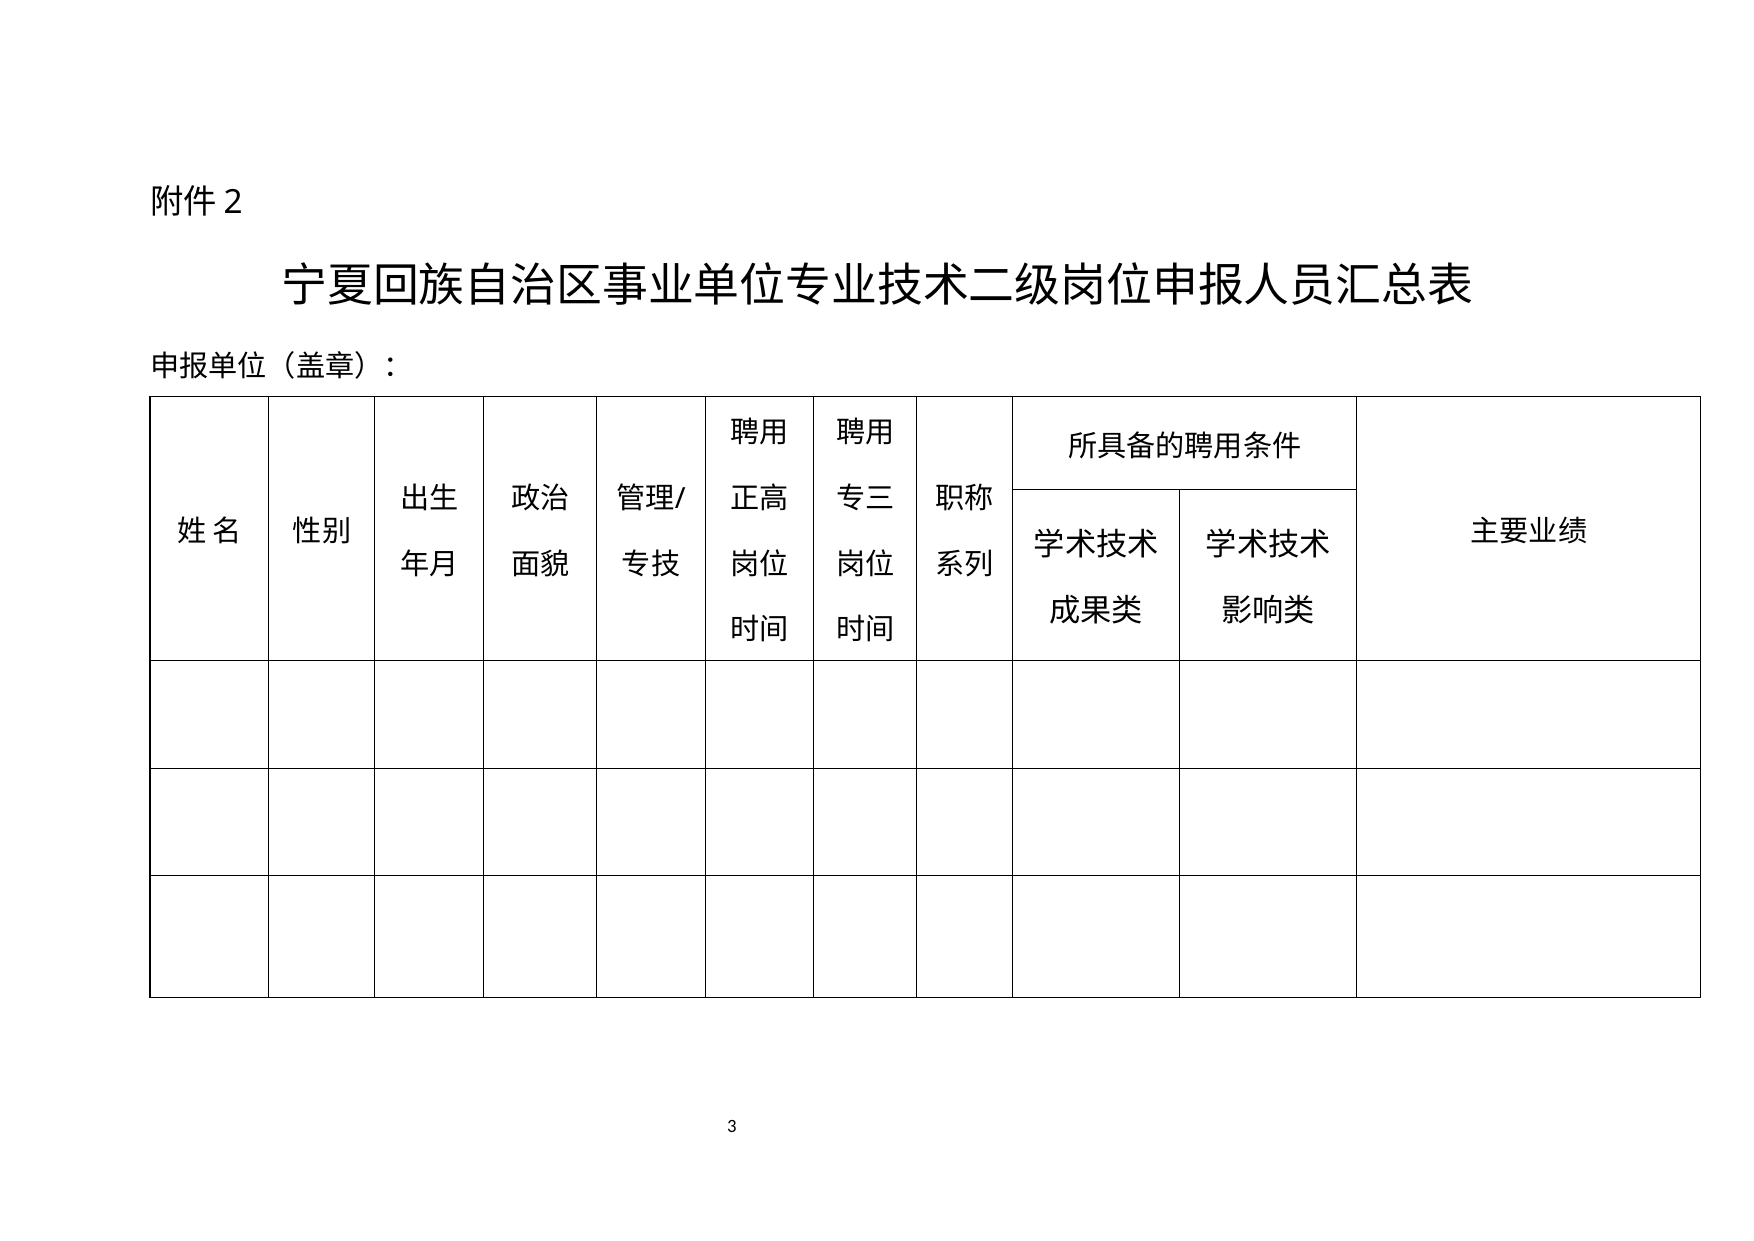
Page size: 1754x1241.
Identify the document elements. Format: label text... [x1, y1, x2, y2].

table_cell [597, 769, 705, 875]
table_header 主要业绩 [1357, 397, 1700, 660]
table_header 出生 年月 [375, 397, 483, 660]
table_cell 学术技术影响类 [1180, 490, 1356, 660]
table_cell [151, 661, 268, 768]
table_cell [151, 769, 268, 875]
table_cell 学术技术成果类 [1013, 490, 1179, 660]
text 附件2 [150, 167, 1604, 232]
table_cell [1180, 876, 1356, 997]
table_cell [1357, 876, 1700, 997]
table_cell [375, 769, 483, 875]
table_cell [706, 876, 813, 997]
table_cell [1180, 769, 1356, 875]
table_cell [1357, 661, 1700, 768]
table_cell [1013, 769, 1179, 875]
table_cell [706, 661, 813, 768]
table_cell [484, 769, 596, 875]
text 宁夏回族自治区事业单位专业技术二级岗位申报人员汇总表 [150, 232, 1604, 331]
table_cell [269, 769, 374, 875]
table_cell [917, 661, 1012, 768]
table_cell [375, 661, 483, 768]
table_cell [375, 876, 483, 997]
table_cell [1180, 661, 1356, 768]
table_cell [814, 769, 916, 875]
table_cell [917, 876, 1012, 997]
table_cell [597, 661, 705, 768]
table_cell [814, 661, 916, 768]
table_cell [917, 769, 1012, 875]
text 申报单位（盖章）： [150, 331, 1604, 396]
table_header 政治 面貌 [484, 397, 596, 660]
table_header 职称 系列 [917, 397, 1012, 660]
table_header 所具备的聘用条件 [1013, 397, 1356, 489]
table_cell [151, 876, 268, 997]
table_cell [597, 876, 705, 997]
table_header 姓 名 [151, 397, 268, 660]
table_header 管理/专技 [597, 397, 705, 660]
table_cell [269, 661, 374, 768]
table_cell [706, 769, 813, 875]
table_cell [1357, 769, 1700, 875]
table_cell [1013, 661, 1179, 768]
table_cell [269, 876, 374, 997]
table_cell [814, 876, 916, 997]
table_header 聘用正高岗位时间 [706, 397, 813, 660]
table_cell [484, 661, 596, 768]
table_cell [1013, 876, 1179, 997]
table_cell [484, 876, 596, 997]
table_header 性别 [269, 397, 374, 660]
table_header 聘用专三岗位时间 [814, 397, 916, 660]
